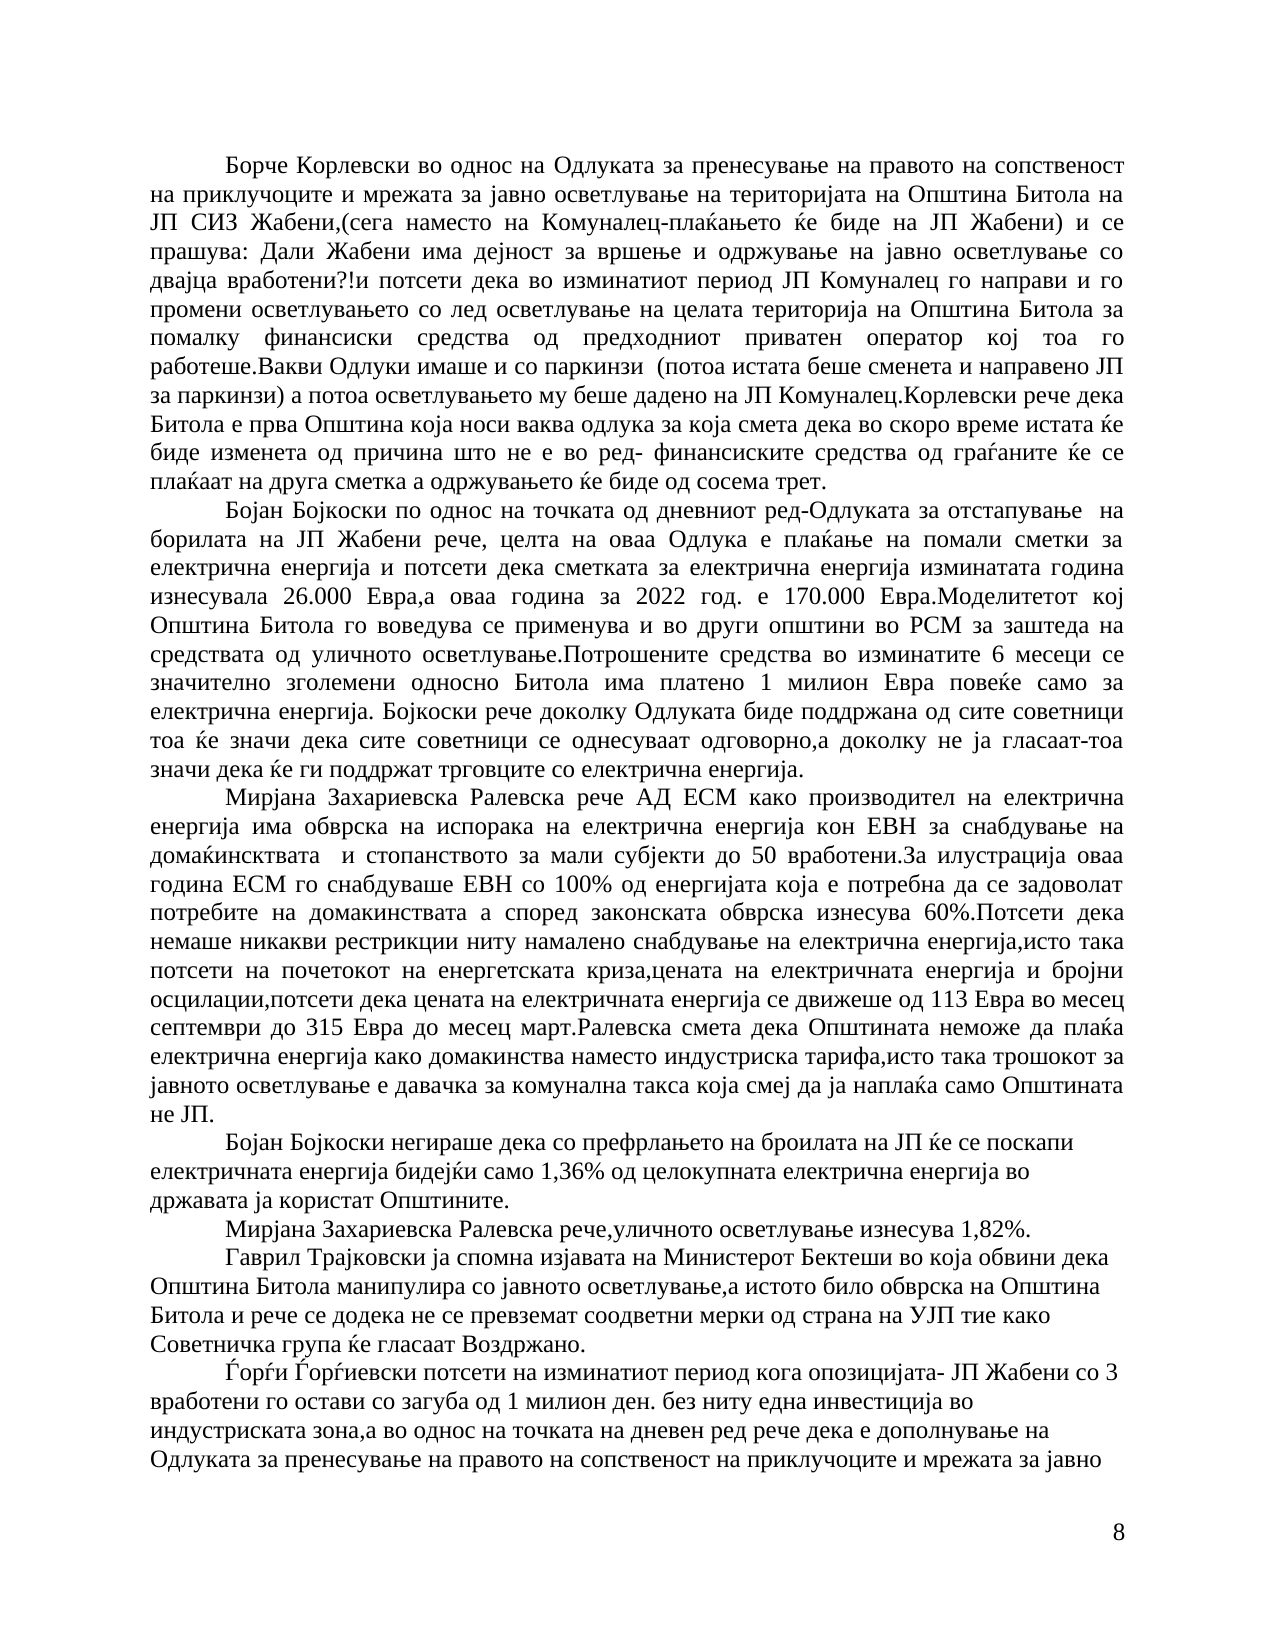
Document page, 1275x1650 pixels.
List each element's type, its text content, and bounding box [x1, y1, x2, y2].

text Бојан Бојкоски негираше дека со префрлањето на броилата на ЈП ќе се поскапи електричната енергија бидејќи само 1,36% од целокупната електрична енергија во државата ја користат Општините. [150, 1127, 1125, 1214]
text Гаврил Трајковски ја спомна изјавата на Министерот Бектеши во која обвини дека Општина Битола манипулира со јавното осветлување,а истото било обврска на Општина Битола и рече се додека не се превземат соодветни мерки од страна на УЈП тие како Советничка група ќе гласаат Воздржано. [150, 1242, 1125, 1357]
text Мирјана Захариевска Ралевска рече АД ЕСМ како производител на електрична енергија има обврска на испорака на електрична енергија кон ЕВН за снабдување на домаќинсктвата и стопанството за мали субјекти до 50 вработени.За илустрација оваа година ЕСМ го снабдуваше ЕВН со 100% од енергијата која е потребна да се задоволат потребите на домакинствата а според законската обврска изнесува 60%.Потсети дека немаше никакви рестрикции ниту намалено снабдување на електрична енергија,исто така потсети на почетокот на енергетската криза,цената на електричната енергија и бројни осцилации,потсети дека цената на електричната енергија се движеше од 113 Евра во месец септември до 315 Евра до месец март.Ралевска смета дека Општината неможе да плаќа електрична енергија како домакинства наместо индустриска тарифа,исто така трошокот за јавното осветлување е давачка за комунална такса која смеј да ја наплаќа само Општината не ЈП. [150, 782, 1125, 1127]
text Мирјана Захариевска Ралевска рече,уличното осветлување изнесува 1,82%. [150, 1214, 1125, 1242]
text Бојан Бојкоски по однос на точката од дневниот ред-Одлуката за отстапување на борилата на ЈП Жабени рече, целта на оваа Одлука е плаќање на помали сметки за електрична енергија и потсети дека сметката за електрична енергија изминатата година изнесувала 26.000 Евра,а оваа година за 2022 год. е 170.000 Евра.Моделитетот кој Општина Битола го воведува се применува и во други општини во РСМ за заштеда на средствата од уличното осветлување.Потрошените средства во изминатите 6 месеци се значително зголемени односно Битола има платено 1 милион Евра повеќе само за електрична енергија. Бојкоски рече доколку Одлуката биде поддржана од сите советници тоа ќе значи дека сите советници се однесуваат одговорно,а доколку не ја гласаат-тоа значи дека ќе ги поддржат трговците со електрична енергија. [150, 495, 1125, 782]
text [150, 1357, 1125, 1472]
text Борче Корлевски во однос на Одлуката за пренесување на правото на сопственост на приклучоците и мрежата за јавно осветлување на територијата на Општина Битола на ЈП СИЗ Жабени,(сега наместо на Комуналец-плаќањето ќе биде на ЈП Жабени) и се прашува: Дали Жабени има дејност за вршење и одржување на јавно осветлување со двајца вработени?!и потсети дека во изминатиот период ЈП Комуналец го направи и го промени осветлувањето со лед осветлување на целата територија на Општина Битола за помалку финансиски средства од предходниот приватен оператор кој тоа го работеше.Вакви Одлуки имаше и со паркинзи (потоа истата беше сменета и направено ЈП за паркинзи) а потоа осветлувањето му беше дадено на ЈП Комуналец.Корлевски рече дека Битола е прва Општина која носи ваква одлука за која смета дека во скоро време истата ќе биде изменета од причина што не е во ред- финансиските средства од граѓаните ќе се плаќаат на друга сметка а одржувањето ќе биде од сосема трет. [150, 150, 1125, 495]
